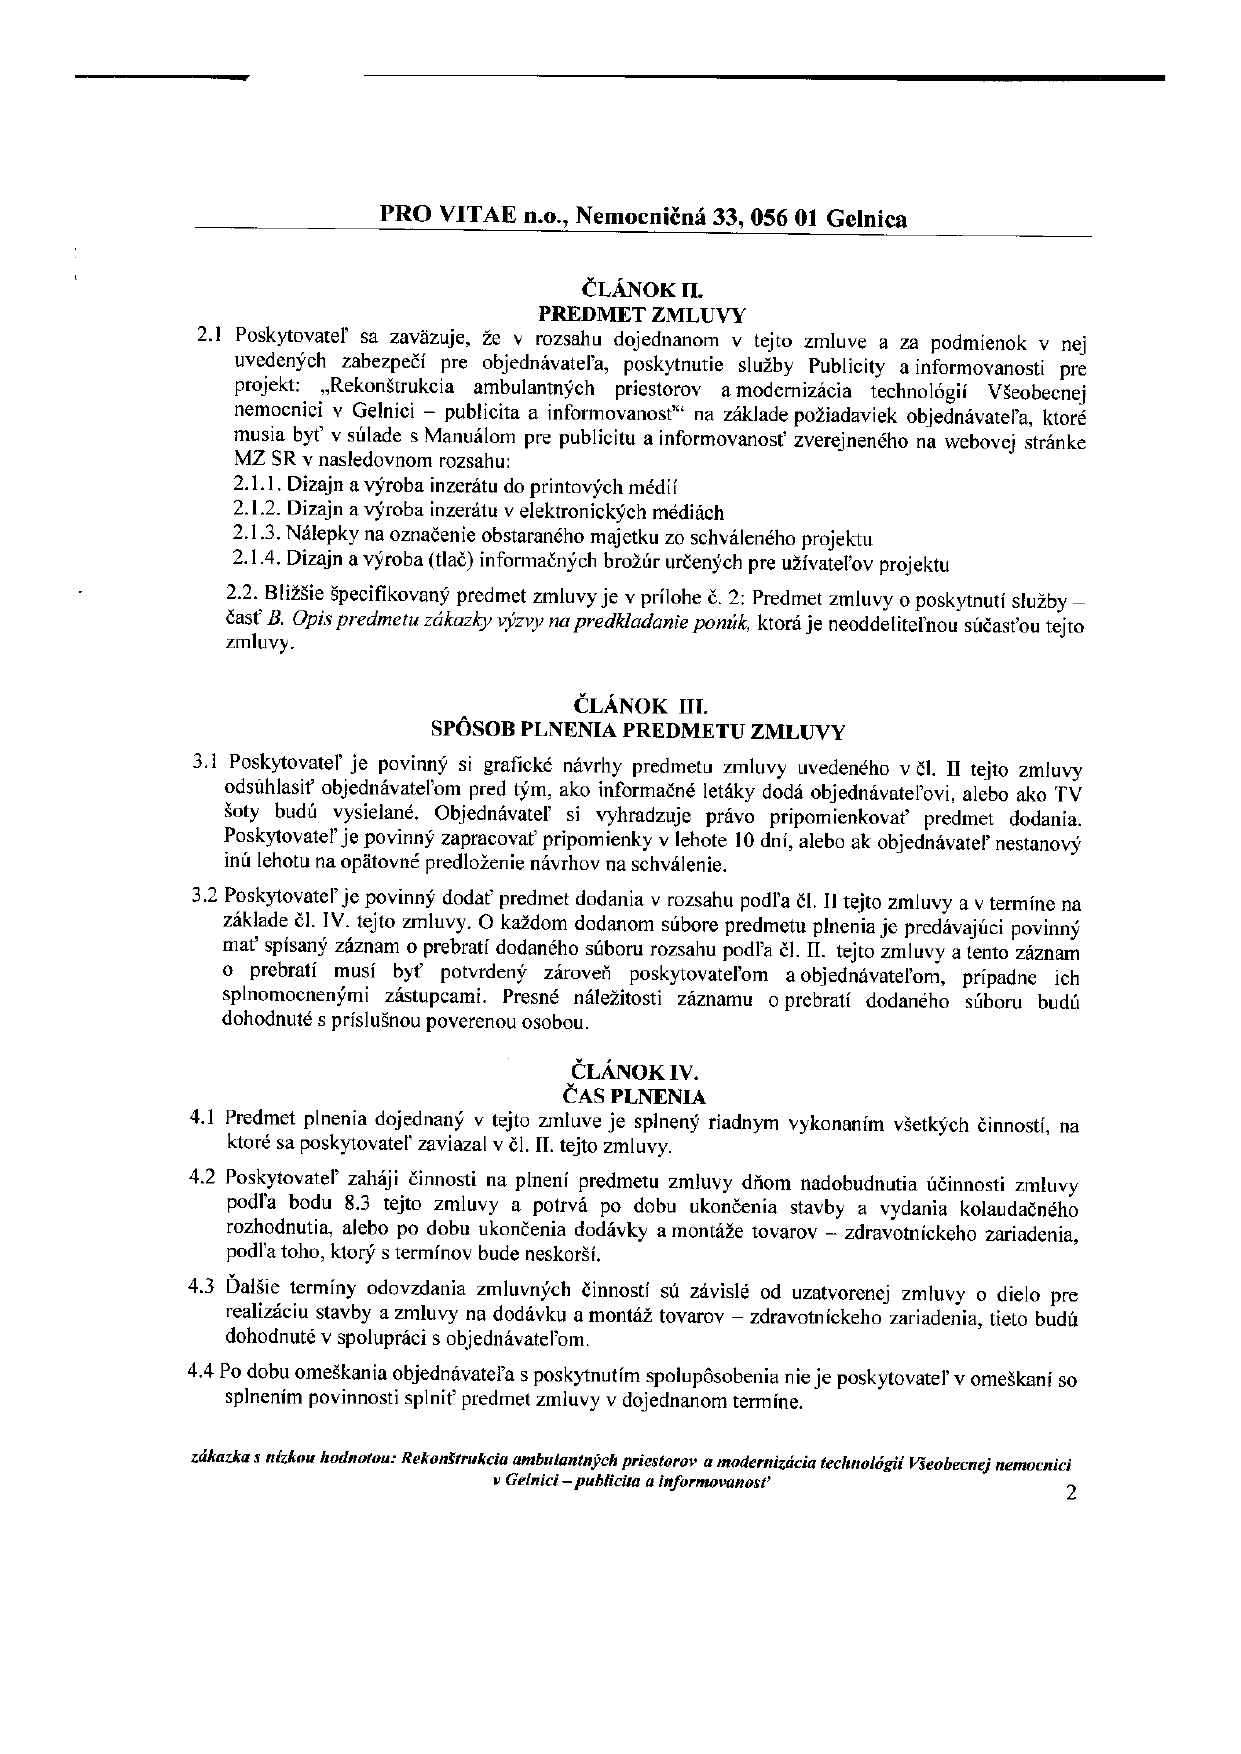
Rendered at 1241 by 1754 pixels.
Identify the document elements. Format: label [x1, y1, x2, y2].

picture [75, 75, 1166, 1617]
